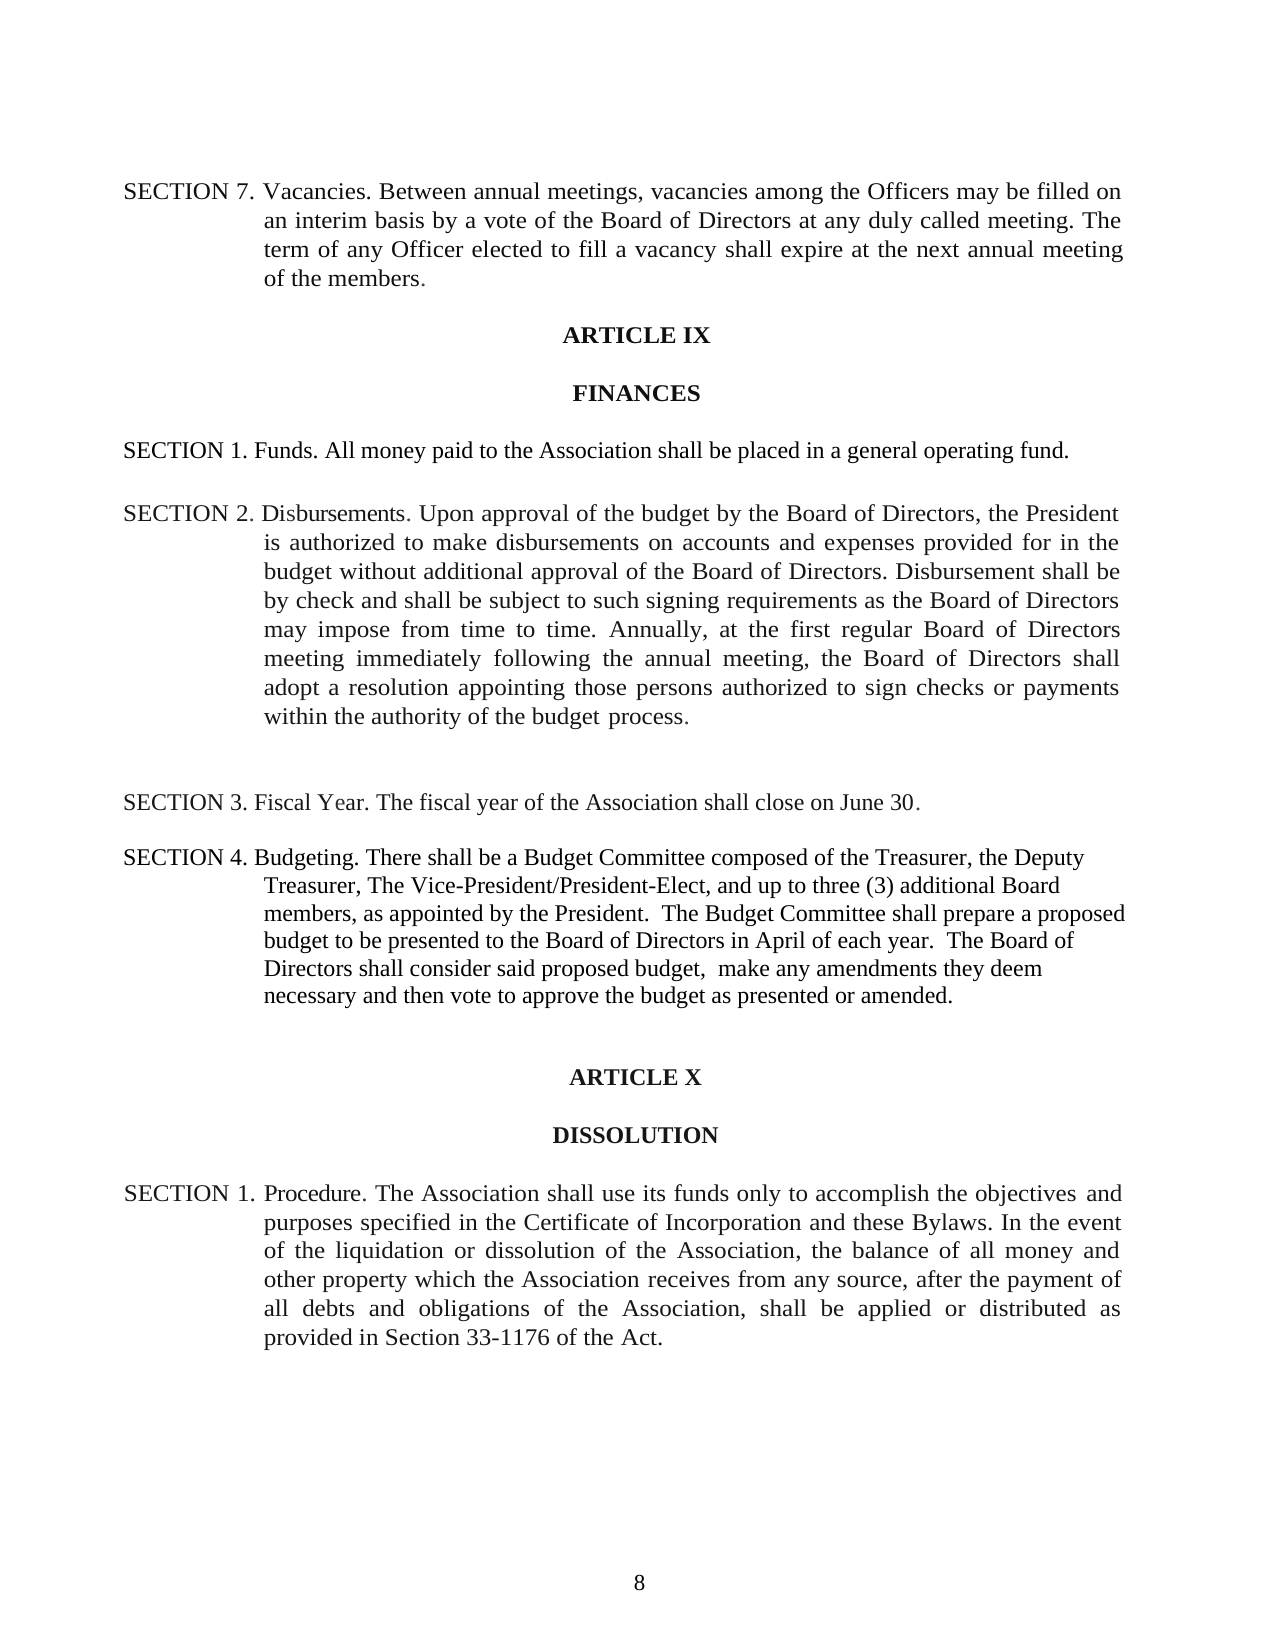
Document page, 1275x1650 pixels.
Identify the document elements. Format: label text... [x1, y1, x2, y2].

text SECTION 1. Funds. All money paid to the Association shall be placed in a general operating fund. [123, 436, 1137, 464]
text SECTION 2. Disbursements. Upon approval of the budget by the Board of Directors, the President is authorized to make disbursements on accounts and expenses provided for in the budget without additional approval of the Board of Directors. Disbursement shall be by check and shall be subject to such signing requirements as the Board of Directors may impose from time to time. Annually, at the first regular Board of Directors meeting immediately following the annual meeting, the Board of Directors shall adopt a resolution appointing those persons authorized to sign checks or payments within the authority of the budget process. [123, 499, 1121, 729]
text SECTION 4. Budgeting. There shall be a Budget Committee composed of the Treasurer, the Deputy Treasurer, The Vice-President/President-Elect, and up to three (3) additional Board members, as appointed by the President. The Budget Committee shall prepare a proposed budget to be presented to the Board of Directors in April of each year. The Board of Directors shall consider said proposed budget, make any amendments they deem necessary and then vote to approve the budget as presented or amended. [123, 843, 1137, 1009]
subtitle DISSOLUTION [549, 1121, 720, 1149]
subtitle ARTICLE IX [560, 321, 713, 348]
text SECTION 1. Procedure. The Association shall use its funds only to accomplish the objectives and purposes specified in the Certificate of Incorporation and these Bylaws. In the event of the liquidation or dissolution of the Association, the balance of all money and other property which the Association receives from any source, after the payment of all debts and obligations of the Association, shall be applied or distributed as provided in Section 33-1176 of the Act. [124, 1179, 1122, 1351]
subtitle ARTICLE X [549, 1063, 720, 1091]
text SECTION 7. Vacancies. Between annual meetings, vacancies among the Officers may be filled on an interim basis by a vote of the Board of Directors at any duly called meeting. The term of any Officer elected to fill a vacancy shall expire at the next annual meeting of the members. [123, 177, 1123, 291]
subtitle FINANCES [560, 379, 713, 406]
text SECTION 3. Fiscal Year. The fiscal year of the Association shall close on June 30. [123, 788, 1137, 816]
